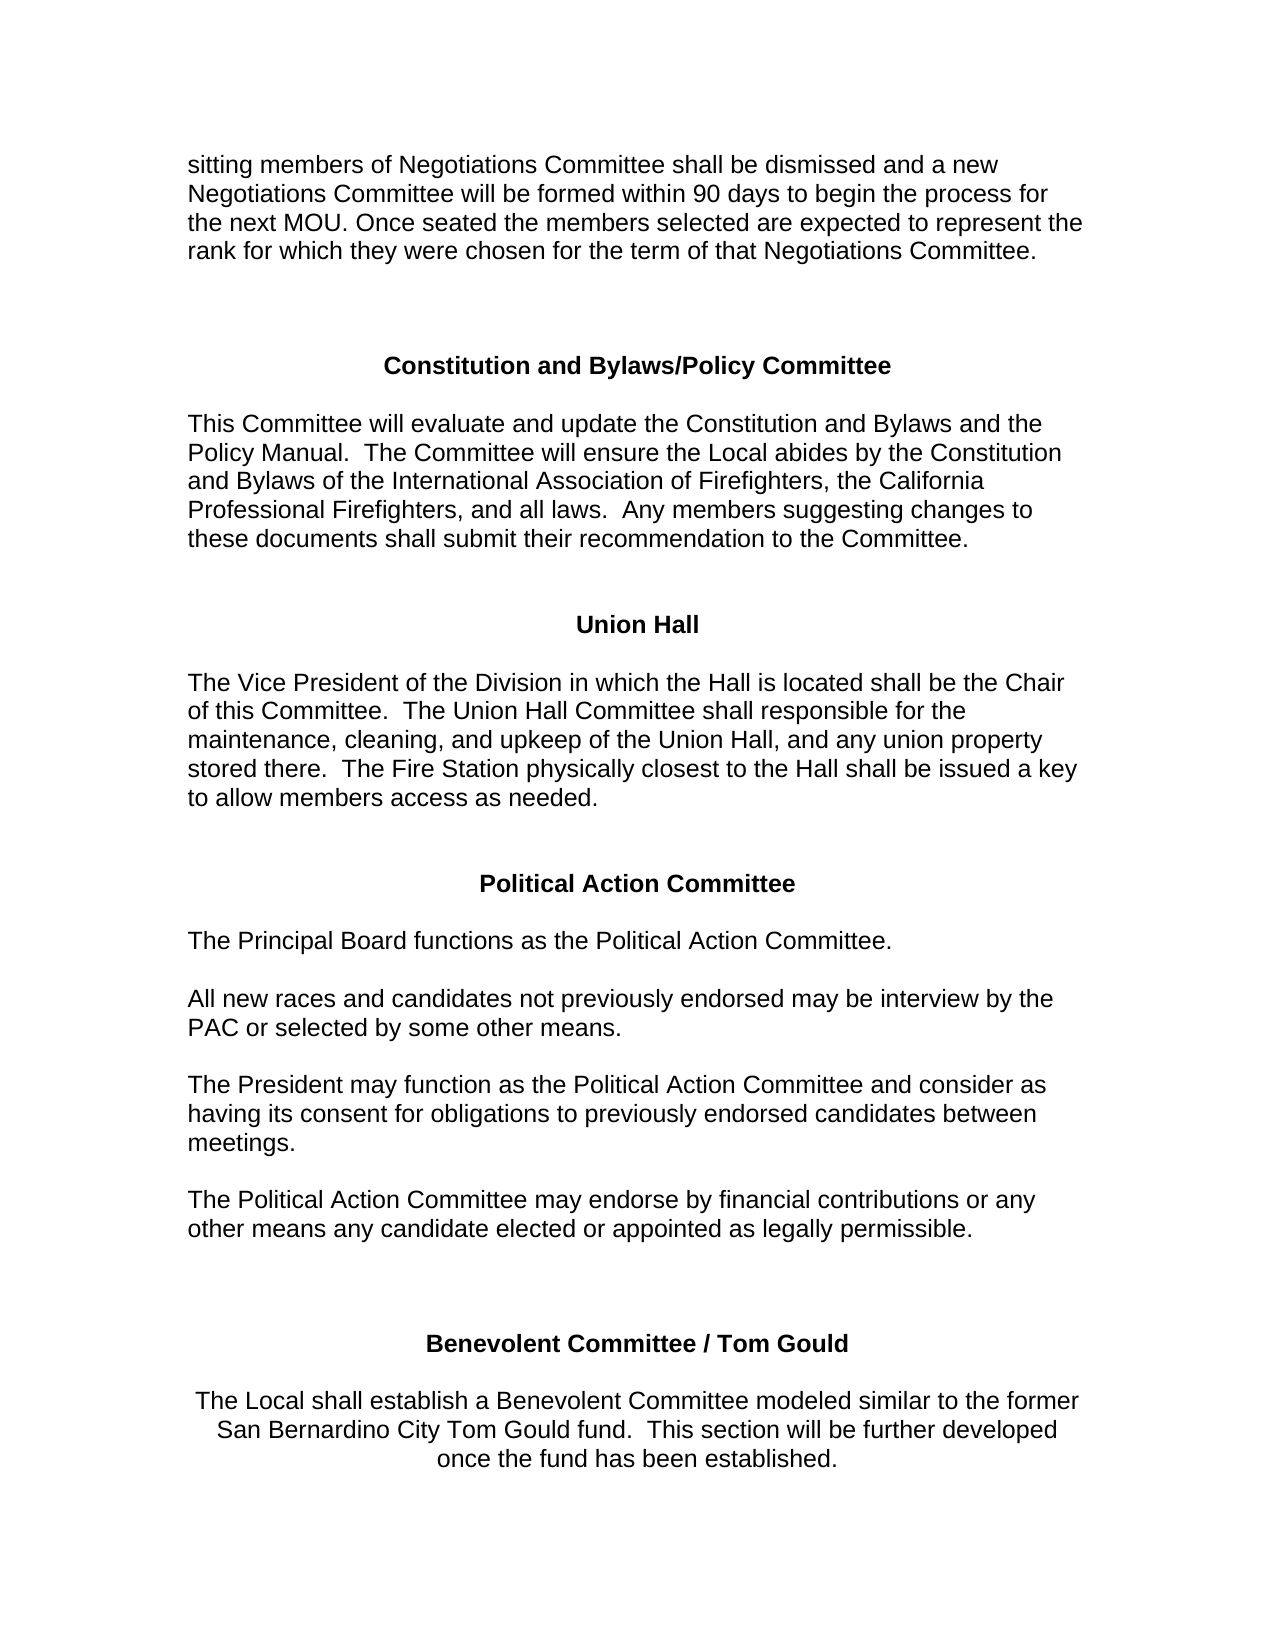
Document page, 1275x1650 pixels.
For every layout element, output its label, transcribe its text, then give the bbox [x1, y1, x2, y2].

text The Vice President of the Division in which the Hall is located shall be the Chair of this Committee. The Union Hall Committee shall responsible for the maintenance, cleaning, and upkeep of the Union Hall, and any union property stored there. The Fire Station physically closest to the Hall shall be issued a key to allow members access as needed. [187, 667, 1087, 811]
text The Local shall establish a Benevolent Committee modeled similar to the former San Bernardino City Tom Gould fund. This section will be further developed once the fund has been established. [187, 1386, 1087, 1472]
text This Committee will evaluate and update the Constitution and Bylaws and the Policy Manual. The Committee will ensure the Local abides by the Constitution and Bylaws of the International Association of Firefighters, the California Professional Firefighters, and all laws. Any members suggesting changes to these documents shall submit their recommendation to the Committee. [187, 409, 1087, 552]
text The Political Action Committee may endorse by financial contributions or any other means any candidate elected or appointed as legally permissible. [187, 1185, 1087, 1242]
text Political Action Committee [187, 869, 1087, 897]
text Constitution and Bylaws/Policy Committee [187, 351, 1087, 380]
text All new races and candidates not previously endorsed may be interview by the PAC or selected by some other means. [187, 984, 1087, 1041]
text Benevolent Committee / Tom Gould [187, 1329, 1087, 1357]
text Union Hall [187, 610, 1087, 639]
text The Principal Board functions as the Political Action Committee. [187, 926, 1087, 955]
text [187, 150, 1087, 265]
text The President may function as the Political Action Committee and consider as having its consent for obligations to previously endorsed candidates between meetings. [187, 1070, 1087, 1156]
